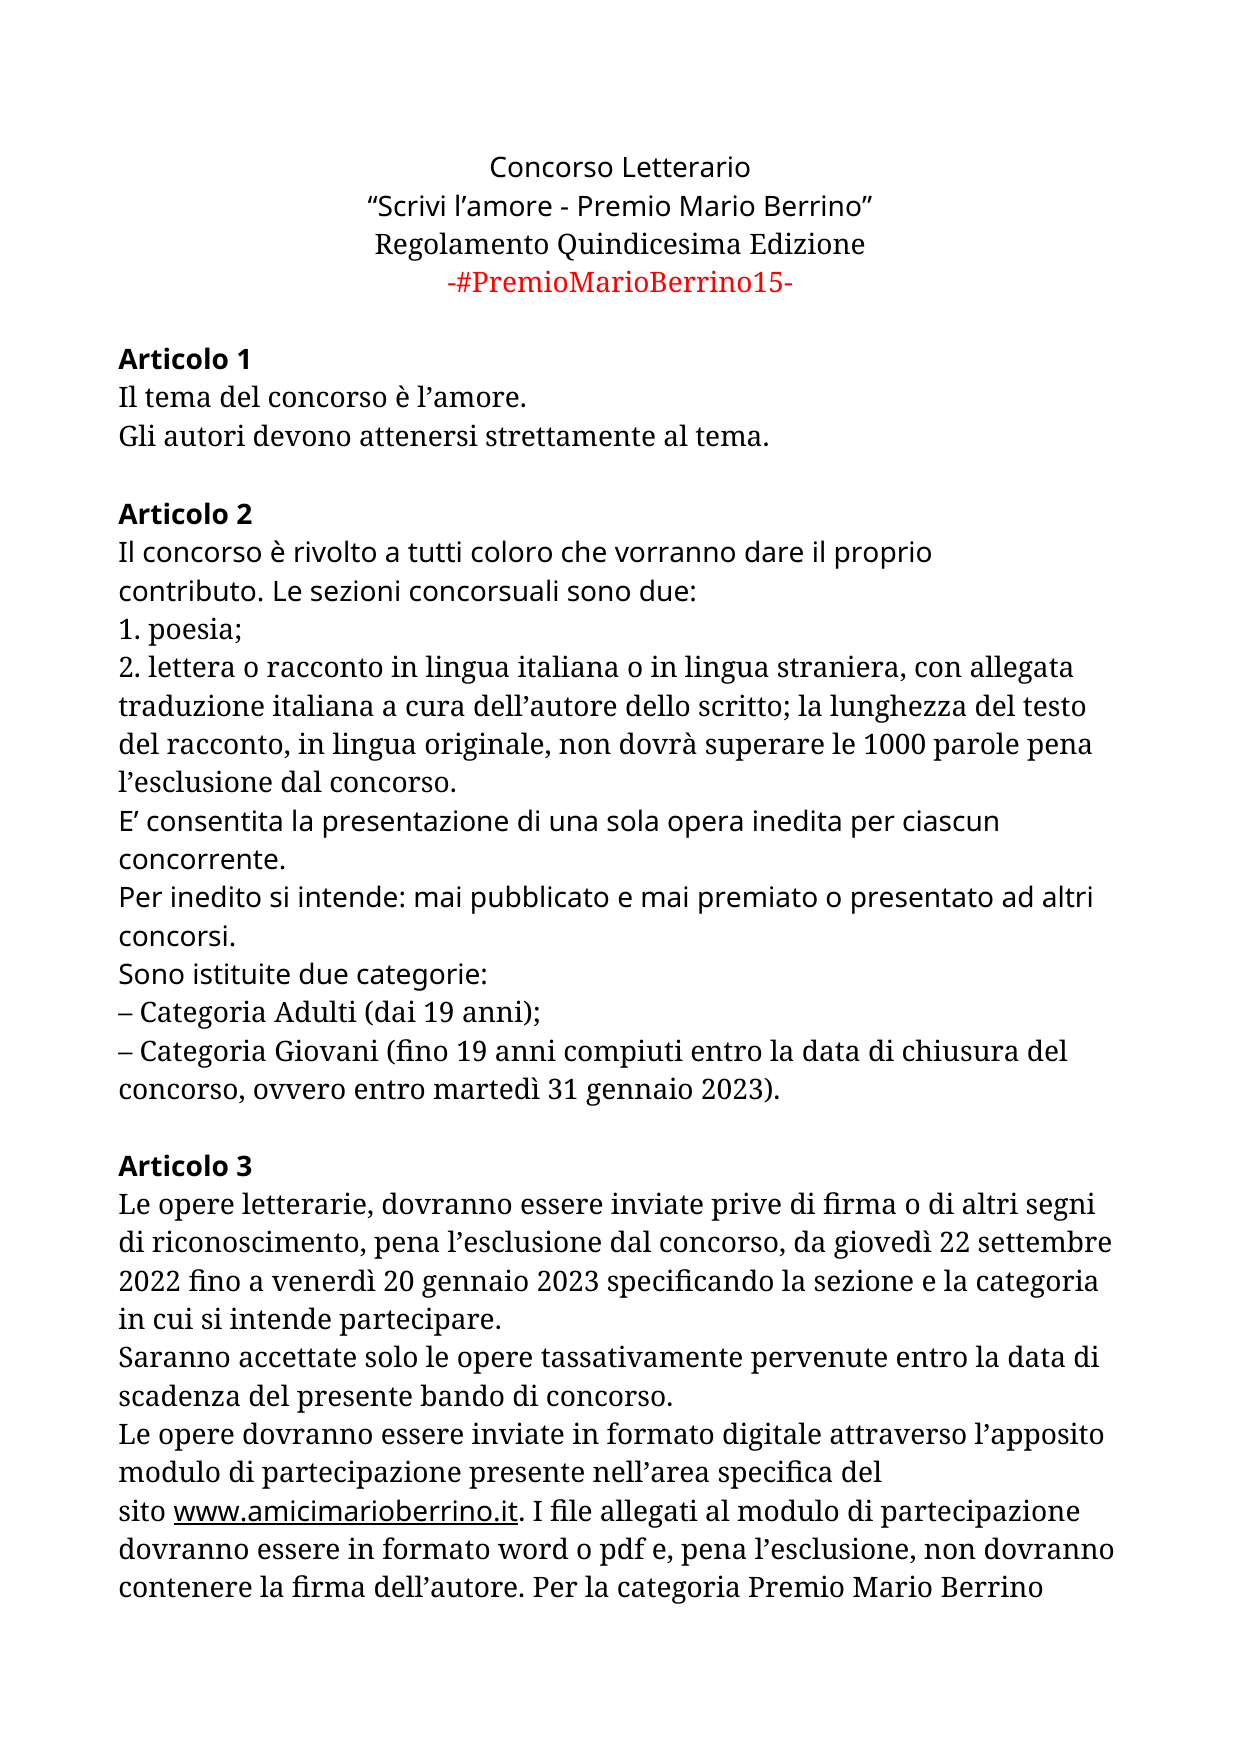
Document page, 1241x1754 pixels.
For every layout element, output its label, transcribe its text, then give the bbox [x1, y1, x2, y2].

text Articolo 1 [118, 339, 1122, 378]
text Il tema del concorso è l’amore. Gli autori devono attenersi strettamente al tema. [118, 378, 1122, 454]
text Concorso Letterario “Scrivi l’amore - Premio Mario Berrino” Regolamento Quindicesima Edizione -#PremioMarioBerrino15- [118, 148, 1122, 301]
text Il concorso è rivolto a tutti coloro che vorranno dare il proprio contributo. Le sezioni concorsuali sono due: 1. poesia; 2. lettera o racconto in lingua italiana o in lingua straniera, con allegata traduzione italiana a cura dell’autore dello scritto; la lunghezza del testo del racconto, in lingua originale, non dovrà superare le 1000 parole pena l’esclusione dal concorso. E’ consentita la presentazione di una sola opera inedita per ciascun concorrente. Per inedito si intende: mai pubblicato e mai premiato o presentato ad altri concorsi. Sono istituite due categorie: – Categoria Adulti (dai 19 anni); – Categoria Giovani (fino 19 anni compiuti entro la data di chiusura del concorso, ovvero entro martedì 31 gennaio 2023). [118, 533, 1122, 1108]
text Articolo 3 [118, 1146, 1122, 1184]
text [118, 1184, 1122, 1606]
text Articolo 2 [118, 494, 1122, 533]
